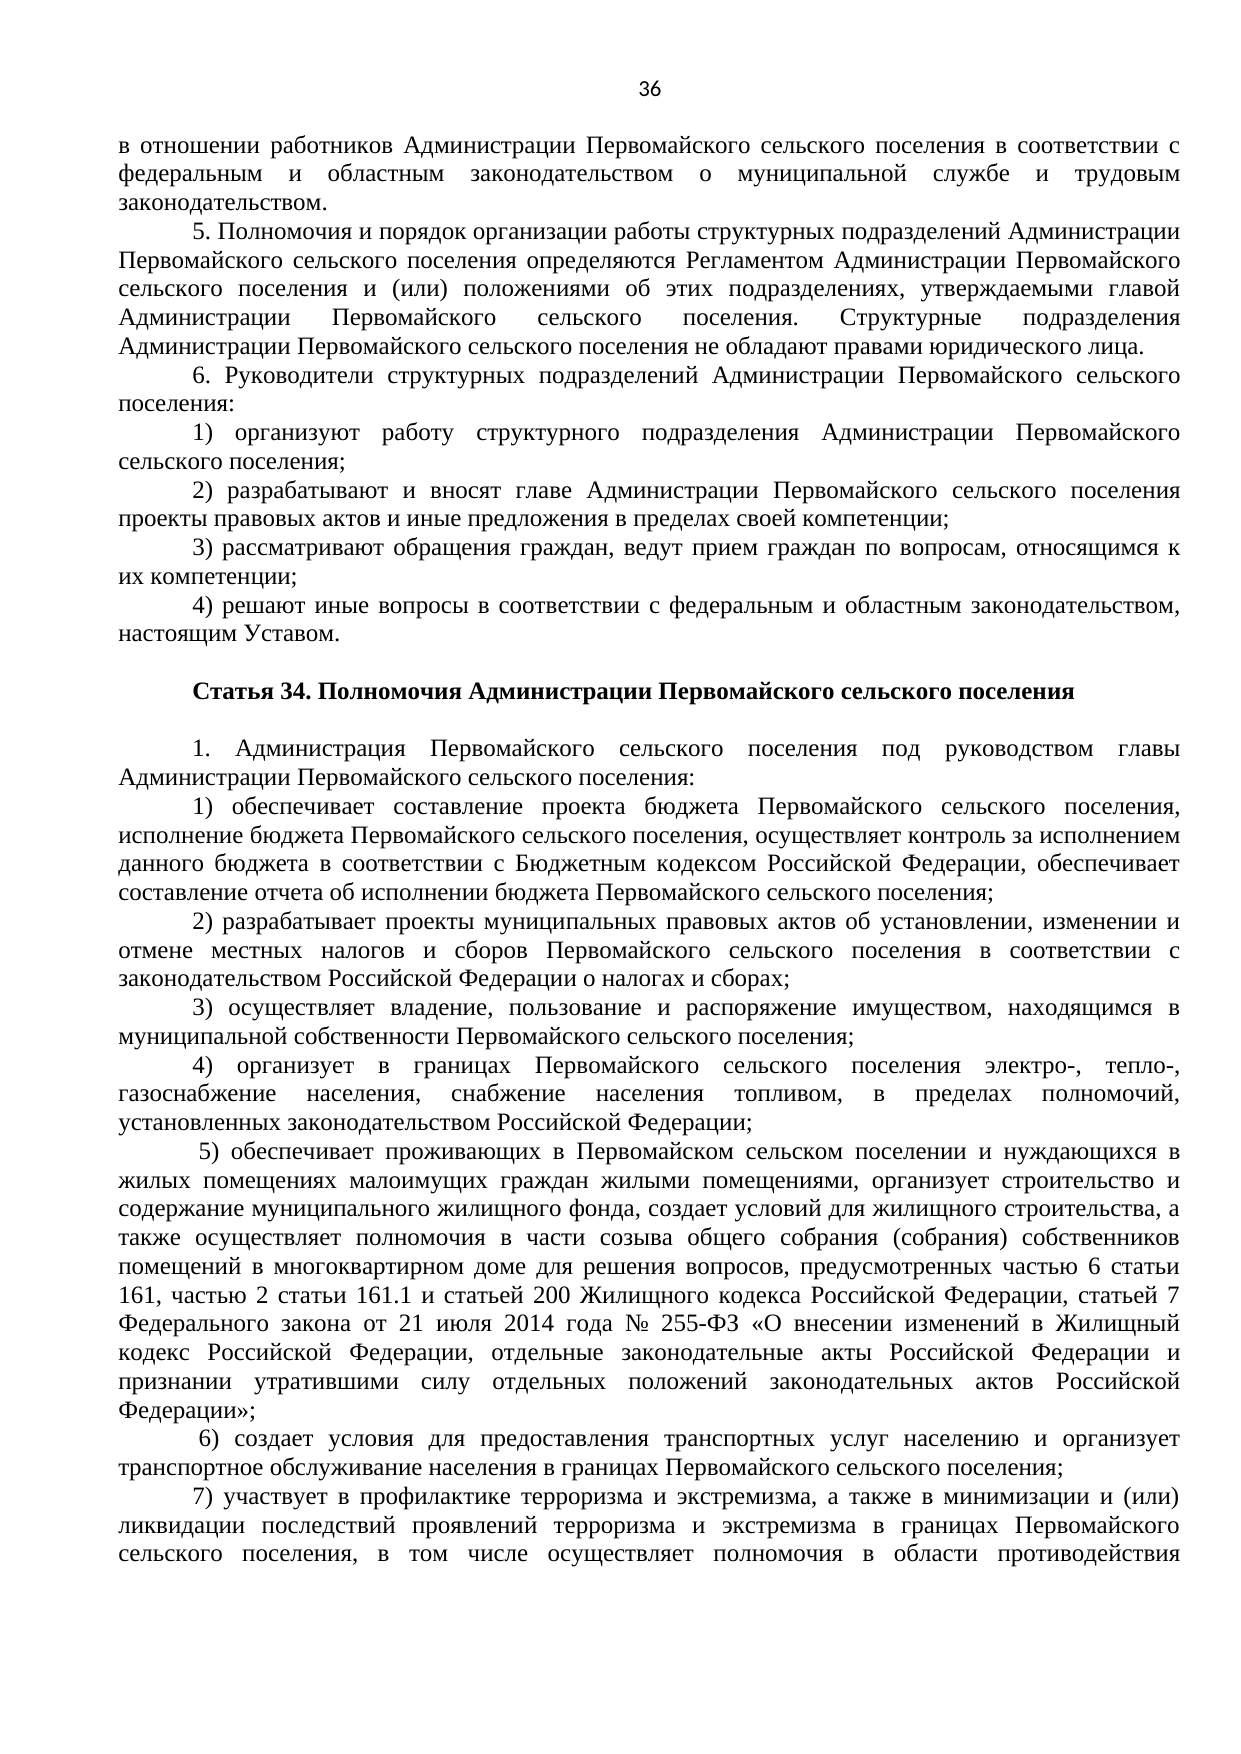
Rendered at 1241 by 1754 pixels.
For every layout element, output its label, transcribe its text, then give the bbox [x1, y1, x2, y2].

text 2) разрабатывает проекты муниципальных правовых актов об установлении, изменении и отмене местных налогов и сборов Первомайского сельского поселения в соответствии с законодательством Российской Федерации о налогах и сборах; [118, 906, 1181, 992]
text 3) рассматривают обращения граждан, ведут прием граждан по вопросам, относящимся к их компетенции; [118, 532, 1181, 590]
text 2) разрабатывают и вносят главе Администрации Первомайского сельского поселения проекты правовых актов и иные предложения в пределах своей компетенции; [118, 475, 1181, 532]
text 4) организует в границах Первомайского сельского поселения электро-, тепло-, газоснабжение населения, снабжение населения топливом, в пределах полномочий, установленных законодательством Российской Федерации; [118, 1050, 1181, 1136]
text 6) создает условия для предоставления транспортных услуг населению и организует транспортное обслуживание населения в границах Первомайского сельского поселения; [118, 1423, 1181, 1481]
text 4) решают иные вопросы в соответствии с федеральным и областным законодательством, настоящим Уставом. [118, 590, 1181, 647]
text 6. Руководители структурных подразделений Администрации Первомайского сельского поселения: [118, 360, 1181, 417]
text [118, 1481, 1181, 1567]
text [118, 130, 1181, 216]
text 5. Полномочия и порядок организации работы структурных подразделений Администрации Первомайского сельского поселения определяются Регламентом Администрации Первомайского сельского поселения и (или) положениями об этих подразделениях, утверждаемыми главой Администрации Первомайского сельского поселения. Структурные подразделения Администрации Первомайского сельского поселения не обладают правами юридического лица. [118, 216, 1181, 360]
text 3) осуществляет владение, пользование и распоряжение имуществом, находящимся в муниципальной собственности Первомайского сельского поселения; [118, 992, 1181, 1050]
text 1. Администрация Первомайского сельского поселения под руководством главы Администрации Первомайского сельского поселения: [118, 733, 1181, 791]
text 1) обеспечивает составление проекта бюджета Первомайского сельского поселения, исполнение бюджета Первомайского сельского поселения, осуществляет контроль за исполнением данного бюджета в соответствии с Бюджетным кодексом Российской Федерации, обеспечивает составление отчета об исполнении бюджета Первомайского сельского поселения; [118, 791, 1181, 906]
text 5) обеспечивает проживающих в Первомайском сельском поселении и нуждающихся в жилых помещениях малоимущих граждан жилыми помещениями, организует строительство и содержание муниципального жилищного фонда, создает условий для жилищного строительства, а также осуществляет полномочия в части созыва общего собрания (собрания) собственников помещений в многоквартирном доме для решения вопросов, предусмотренных частью 6 статьи 161, частью 2 статьи 161.1 и статьей 200 Жилищного кодекса Российской Федерации, статьей 7 Федерального закона от 21 июля 2014 года № 255-ФЗ «О внесении изменений в Жилищный кодекс Российской Федерации, отдельные законодательные акты Российской Федерации и признании утратившими силу отдельных положений законодательных актов Российской Федерации»; [118, 1136, 1181, 1423]
text Статья 34. Полномочия Администрации Первомайского сельского поселения [118, 676, 1181, 705]
text 1) организуют работу структурного подразделения Администрации Первомайского сельского поселения; [118, 417, 1181, 475]
